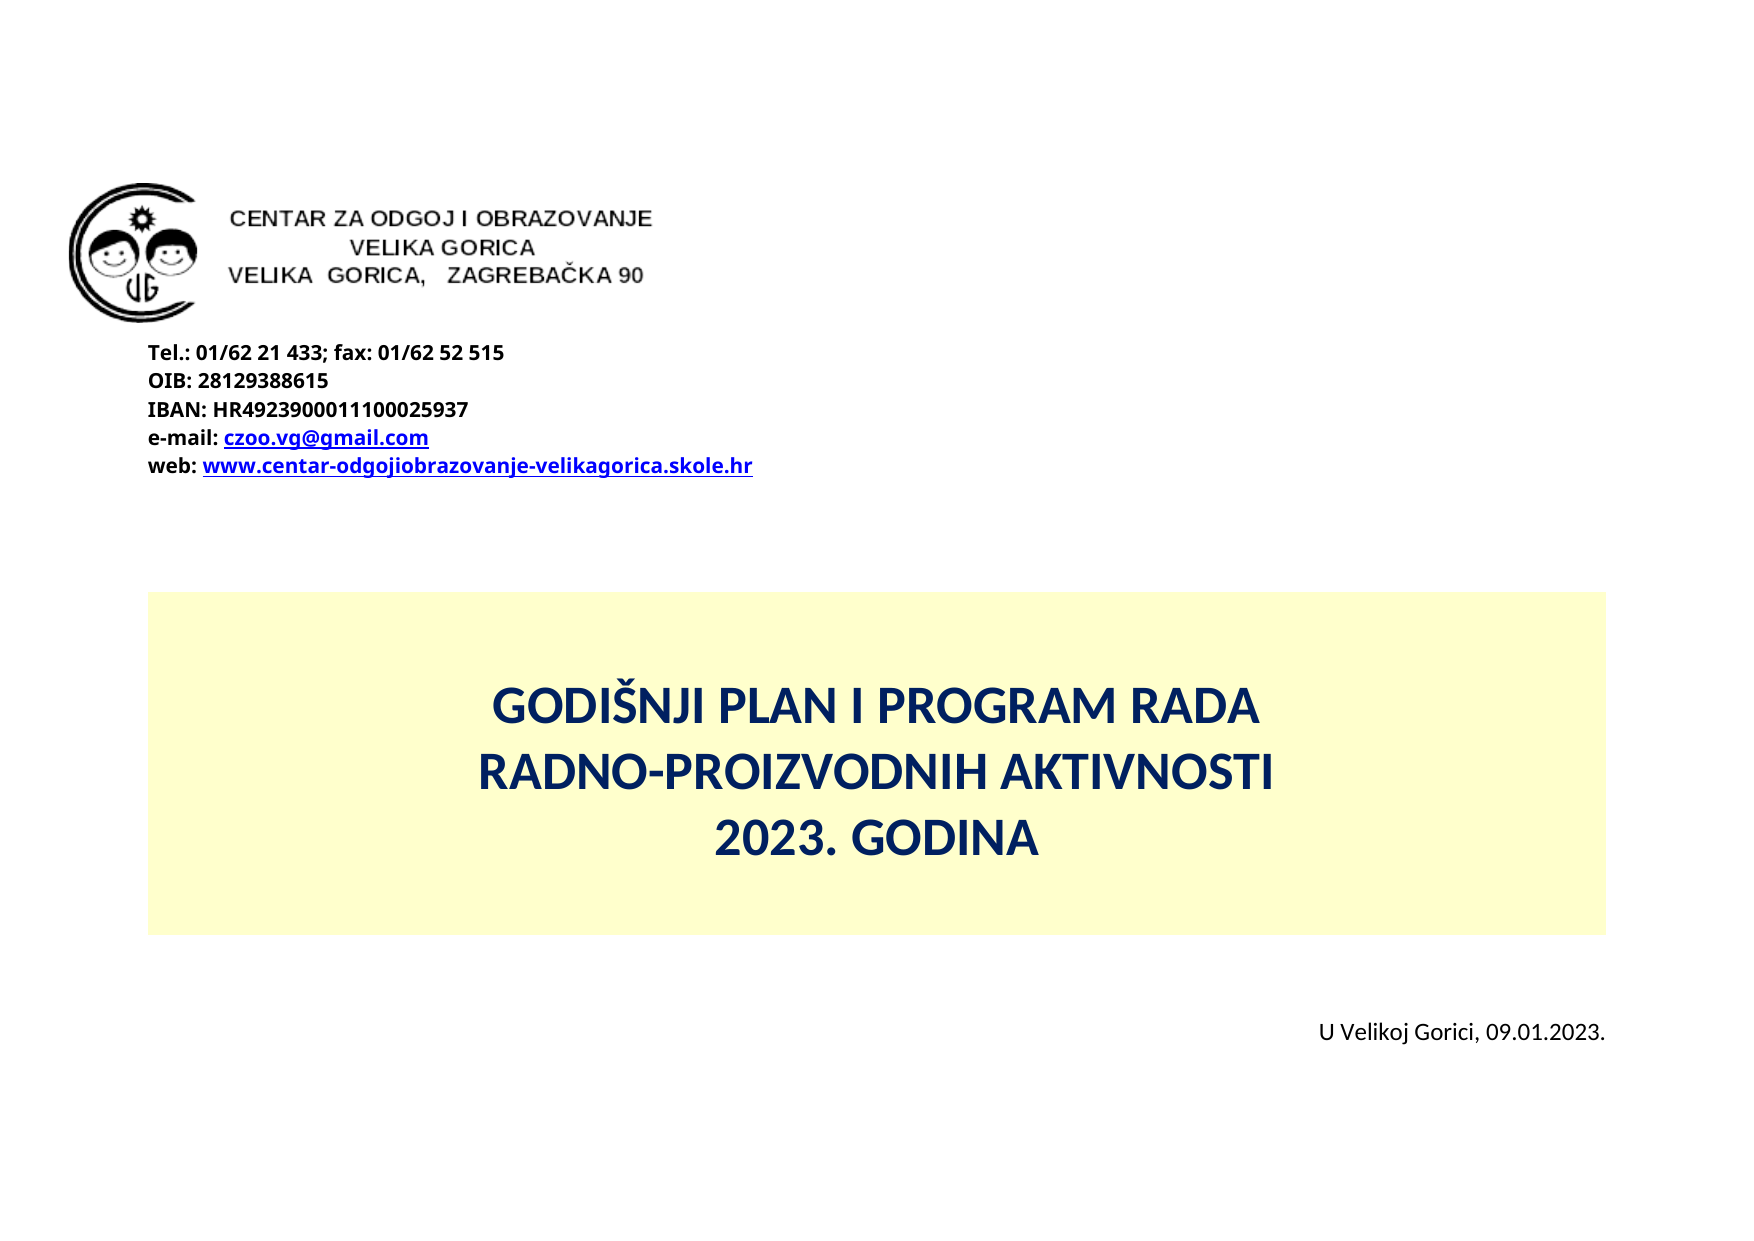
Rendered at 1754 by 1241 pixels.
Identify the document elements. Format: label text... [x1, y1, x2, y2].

text RADNO-PROIZVODNIH AKTIVNOSTI [148, 737, 1606, 803]
text U Velikoj Gorici, 09.01.2023. [148, 1016, 1606, 1046]
text Tel.: 01/62 21 433; fax: 01/62 52 515 [148, 338, 1606, 366]
text e-mail: czoo.vg@gmail.com [148, 423, 1606, 452]
text IBAN: HR4923900011100025937 [148, 395, 1606, 423]
text 2023. GODINA [148, 803, 1606, 869]
text GODIŠNJI PLAN I PROGRAM RADA [148, 671, 1606, 737]
text OIB: 28129388615 [148, 366, 1606, 395]
text web: www.centar-odgojiobrazovanje-velikagorica.skole.hr [148, 452, 1606, 480]
